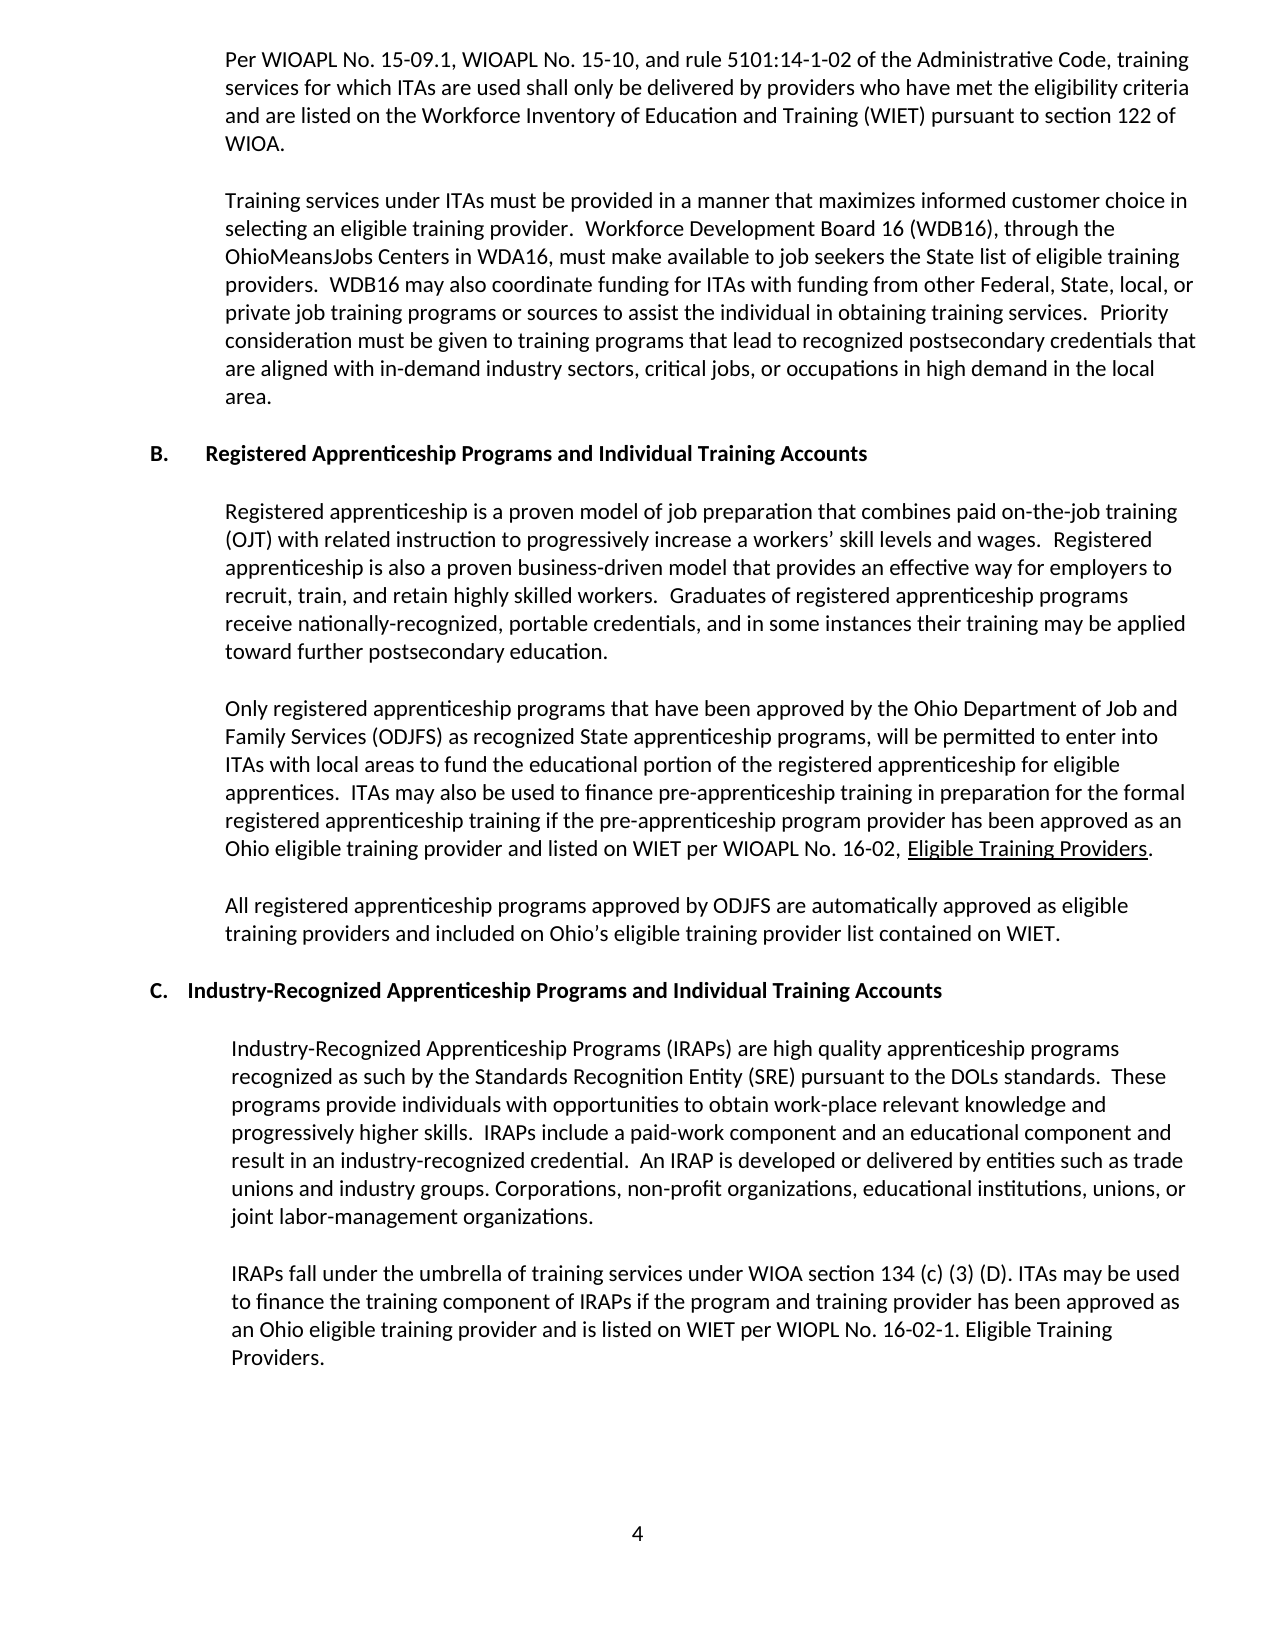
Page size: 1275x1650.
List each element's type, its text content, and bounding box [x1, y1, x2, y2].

text Training services under ITAs must be provided in a manner that maximizes informed customer choice in selecting an eligible training provider. Workforce Development Board 16 (WDB16), through the OhioMeansJobs Centers in WDA16, must make available to job seekers the State list of eligible training providers. WDB16 may also coordinate funding for ITAs with funding from other Federal, State, local, or private job training programs or sources to assist the individual in obtaining training services. Priority consideration must be given to training programs that lead to recognized postsecondary credentials that are aligned with in-demand industry sectors, critical jobs, or occupations in high demand in the local area. [225, 186, 1200, 410]
text Only registered apprenticeship programs that have been approved by the Ohio Department of Job and Family Services (ODJFS) as recognized State apprenticeship programs, will be permitted to enter into ITAs with local areas to fund the educational portion of the registered apprenticeship for eligible apprentices. ITAs may also be used to finance pre-apprenticeship training in preparation for the formal registered apprenticeship training if the pre-apprenticeship program provider has been approved as an Ohio eligible training provider and listed on WIET per WIOAPL No. 16-02, Eligible Training Providers. [225, 694, 1200, 862]
text B. Registered Apprenticeship Programs and Individual Training Accounts [150, 439, 1200, 468]
text Registered apprenticeship is a proven model of job preparation that combines paid on-the-job training (OJT) with related instruction to progressively increase a workers’ skill levels and wages. Registered apprenticeship is also a proven business-driven model that provides an effective way for employers to recruit, train, and retain highly skilled workers. Graduates of registered apprenticeship programs receive nationally-recognized, portable credentials, and in some instances their training may be applied toward further postsecondary education. [225, 497, 1200, 665]
list Industry-Recognized Apprenticeship Programs and Individual Training Accounts [150, 977, 1200, 1004]
text IRAPs fall under the umbrella of training services under WIOA section 134 (c) (3) (D). ITAs may be used to finance the training component of IRAPs if the program and training provider has been approved as an Ohio eligible training provider and is listed on WIET per WIOPL No. 16-02-1. Eligible Training Providers. [231, 1259, 1200, 1371]
text Industry-Recognized Apprenticeship Programs (IRAPs) are high quality apprenticeship programs recognized as such by the Standards Recognition Entity (SRE) pursuant to the DOLs standards. These programs provide individuals with opportunities to obtain work-place relevant knowledge and progressively higher skills. IRAPs include a paid-work component and an educational component and result in an industry-recognized credential. An IRAP is developed or delivered by entities such as trade unions and industry groups. Corporations, non-profit organizations, educational institutions, unions, or joint labor-management organizations. [231, 1034, 1200, 1230]
text Per WIOAPL No. 15-09.1, WIOAPL No. 15-10, and rule 5101:14-1-02 of the Administrative Code, training services for which ITAs are used shall only be delivered by providers who have met the eligibility criteria and are listed on the Workforce Inventory of Education and Training (WIET) pursuant to section 122 of WIOA. [225, 45, 1200, 157]
text All registered apprenticeship programs approved by ODJFS are automatically approved as eligible training providers and included on Ohio’s eligible training provider list contained on WIET. [225, 891, 1200, 947]
